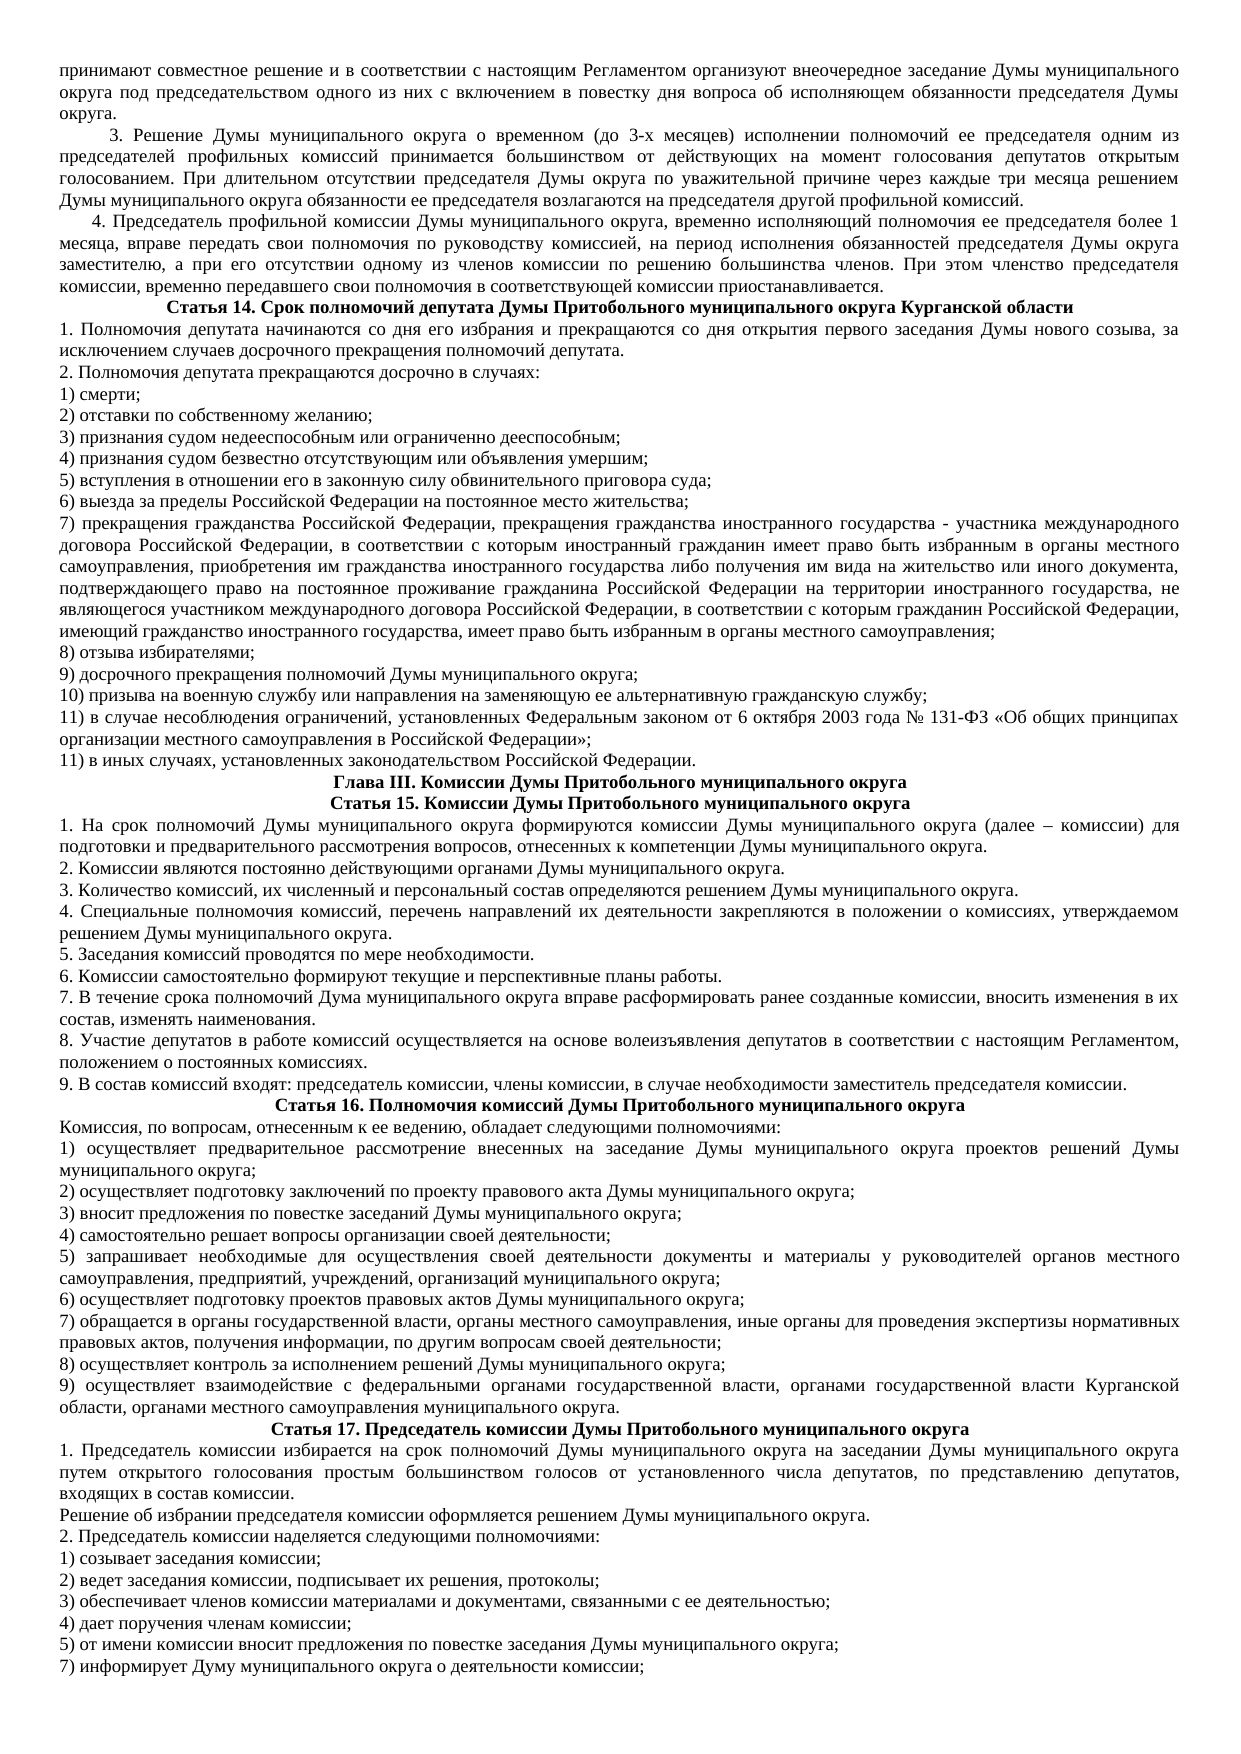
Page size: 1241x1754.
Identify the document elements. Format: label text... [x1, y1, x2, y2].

text 8) осуществляет контроль за исполнением решений Думы муниципального округа; [59, 1353, 1182, 1374]
text 7) информирует Думу муниципального округа о деятельности комиссии; [59, 1655, 1182, 1676]
text Статья 16. Полномочия комиссий Думы Притобольного муниципального округа [59, 1094, 1181, 1116]
text 11) в иных случаях, установленных законодательством Российской Федерации. [59, 749, 1181, 771]
text 2. Комиссии являются постоянно действующими органами Думы муниципального округа. [59, 857, 1181, 878]
text 6) выезда за пределы Российской Федерации на постоянное место жительства; [59, 490, 1181, 512]
text 2. Председатель комиссии наделяется следующими полномочиями: [59, 1525, 1182, 1547]
text 7) прекращения гражданства Российской Федерации, прекращения гражданства иностранного государства - участника международного договора Российской Федерации, в соответствии с которым иностранный гражданин имеет право быть избранным в органы местного самоуправления, приобретения им гражданства иностранного государства либо получения им вида на жительство или иного документа, подтверждающего право на постоянное проживание гражданина Российской Федерации на территории иностранного государства, не являющегося участником международного договора Российской Федерации, в соответствии с которым гражданин Российской Федерации, имеющий гражданство иностранного государства, имеет право быть избранным в органы местного самоуправления; [59, 512, 1181, 641]
text 3) вносит предложения по повестке заседаний Думы муниципального округа; [59, 1202, 1182, 1223]
text 3. Количество комиссий, их численный и персональный состав определяются решением Думы муниципального округа. [59, 878, 1181, 900]
text Статья 17. Председатель комиссии Думы Притобольного муниципального округа [59, 1417, 1181, 1439]
text 5) запрашивает необходимые для осуществления своей деятельности документы и материалы у руководителей органов местного самоуправления, предприятий, учреждений, организаций муниципального округа; [59, 1245, 1182, 1288]
text 3) обеспечивает членов комиссии материалами и документами, связанными с ее деятельностью; [59, 1590, 1182, 1612]
text 8) отзыва избирателями; [59, 641, 1181, 663]
text 2) ведет заседания комиссии, подписывает их решения, протоколы; [59, 1568, 1182, 1590]
text 1. Председатель комиссии избирается на срок полномочий Думы муниципального округа на заседании Думы муниципального округа путем открытого голосования простым большинством голосов от установленного числа депутатов, по представлению депутатов, входящих в состав комиссии. [59, 1439, 1181, 1504]
text 4) дает поручения членам комиссии; [59, 1612, 1182, 1633]
text 2) отставки по собственному желанию; [59, 404, 1181, 426]
text Комиссия, по вопросам, отнесенным к ее ведению, обладает следующими полномочиями: [59, 1116, 1182, 1137]
text Статья 15. Комиссии Думы Притобольного муниципального округа [59, 792, 1181, 814]
text 4. Председатель профильной комиссии Думы муниципального округа, временно исполняющий полномочия ее председателя более 1 месяца, вправе передать свои полномочия по руководству комиссией, на период исполнения обязанностей председателя Думы округа заместителю, а при его отсутствии одному из членов комиссии по решению большинства членов. При этом членство председателя комиссии, временно передавшего свои полномочия в соответствующей комиссии приостанавливается. [59, 210, 1181, 296]
text Статья 14. Срок полномочий депутата Думы Притобольного муниципального округа Курганской области [59, 296, 1181, 318]
text 5) от имени комиссии вносит предложения по повестке заседания Думы муниципального округа; [59, 1633, 1182, 1655]
text Глава III. Комиссии Думы Притобольного муниципального округа [59, 771, 1181, 792]
text 1) созывает заседания комиссии; [59, 1547, 1182, 1568]
text 8. Участие депутатов в работе комиссий осуществляется на основе волеизъявления депутатов в соответствии с настоящим Регламентом, положением о постоянных комиссиях. [59, 1029, 1181, 1072]
text 1) смерти; [59, 382, 1181, 404]
text Решение об избрании председателя комиссии оформляется решением Думы муниципального округа. [59, 1504, 1181, 1525]
text 2) осуществляет подготовку заключений по проекту правового акта Думы муниципального округа; [59, 1180, 1182, 1202]
text 3. Решение Думы муниципального округа о временном (до 3-х месяцев) исполнении полномочий ее председателя одним из председателей профильных комиссий принимается большинством от действующих на момент голосования депутатов открытым голосованием. При длительном отсутствии председателя Думы округа по уважительной причине через каждые три месяца решением Думы муниципального округа обязанности ее председателя возлагаются на председателя другой профильной комиссий. [59, 124, 1181, 210]
text 11) в случае несоблюдения ограничений, установленных Федеральным законом от 6 октября 2003 года № 131-ФЗ «Об общих принципах организации местного самоуправления в Российской Федерации»; [59, 706, 1181, 749]
text 1. На срок полномочий Думы муниципального округа формируются комиссии Думы муниципального округа (далее – комиссии) для подготовки и предварительного рассмотрения вопросов, отнесенных к компетенции Думы муниципального округа. [59, 814, 1181, 857]
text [59, 59, 1181, 124]
text 9) досрочного прекращения полномочий Думы муниципального округа; [59, 663, 1181, 684]
text 1) осуществляет предварительное рассмотрение внесенных на заседание Думы муниципального округа проектов решений Думы муниципального округа; [59, 1137, 1182, 1180]
text 5) вступления в отношении его в законную силу обвинительного приговора суда; [59, 469, 1181, 490]
text 10) призыва на военную службу или направления на заменяющую ее альтернативную гражданскую службу; [59, 684, 1181, 706]
text 5. Заседания комиссий проводятся по мере необходимости. [59, 943, 1181, 965]
text 9. В состав комиссий входят: председатель комиссии, члены комиссии, в случае необходимости заместитель председателя комиссии. [59, 1072, 1181, 1094]
text 7) обращается в органы государственной власти, органы местного самоуправления, иные органы для проведения экспертизы нормативных правовых актов, получения информации, по другим вопросам своей деятельности; [59, 1310, 1182, 1353]
text 6) осуществляет подготовку проектов правовых актов Думы муниципального округа; [59, 1288, 1182, 1310]
text 1. Полномочия депутата начинаются со дня его избрания и прекращаются со дня открытия первого заседания Думы нового созыва, за исключением случаев досрочного прекращения полномочий депутата. [59, 318, 1181, 361]
text 7. В течение срока полномочий Дума муниципального округа вправе расформировать ранее созданные комиссии, вносить изменения в их состав, изменять наименования. [59, 986, 1181, 1029]
text 4) признания судом безвестно отсутствующим или объявления умершим; [59, 447, 1181, 469]
text 9) осуществляет взаимодействие с федеральными органами государственной власти, органами государственной власти Курганской области, органами местного самоуправления муниципального округа. [59, 1374, 1182, 1417]
text 4) самостоятельно решает вопросы организации своей деятельности; [59, 1223, 1182, 1245]
text 3) признания судом недееспособным или ограниченно дееспособным; [59, 426, 1181, 447]
text 6. Комиссии самостоятельно формируют текущие и перспективные планы работы. [59, 965, 1181, 986]
text 2. Полномочия депутата прекращаются досрочно в случаях: [59, 361, 1181, 382]
text 4. Специальные полномочия комиссий, перечень направлений их деятельности закрепляются в положении о комиссиях, утверждаемом решением Думы муниципального округа. [59, 900, 1181, 943]
